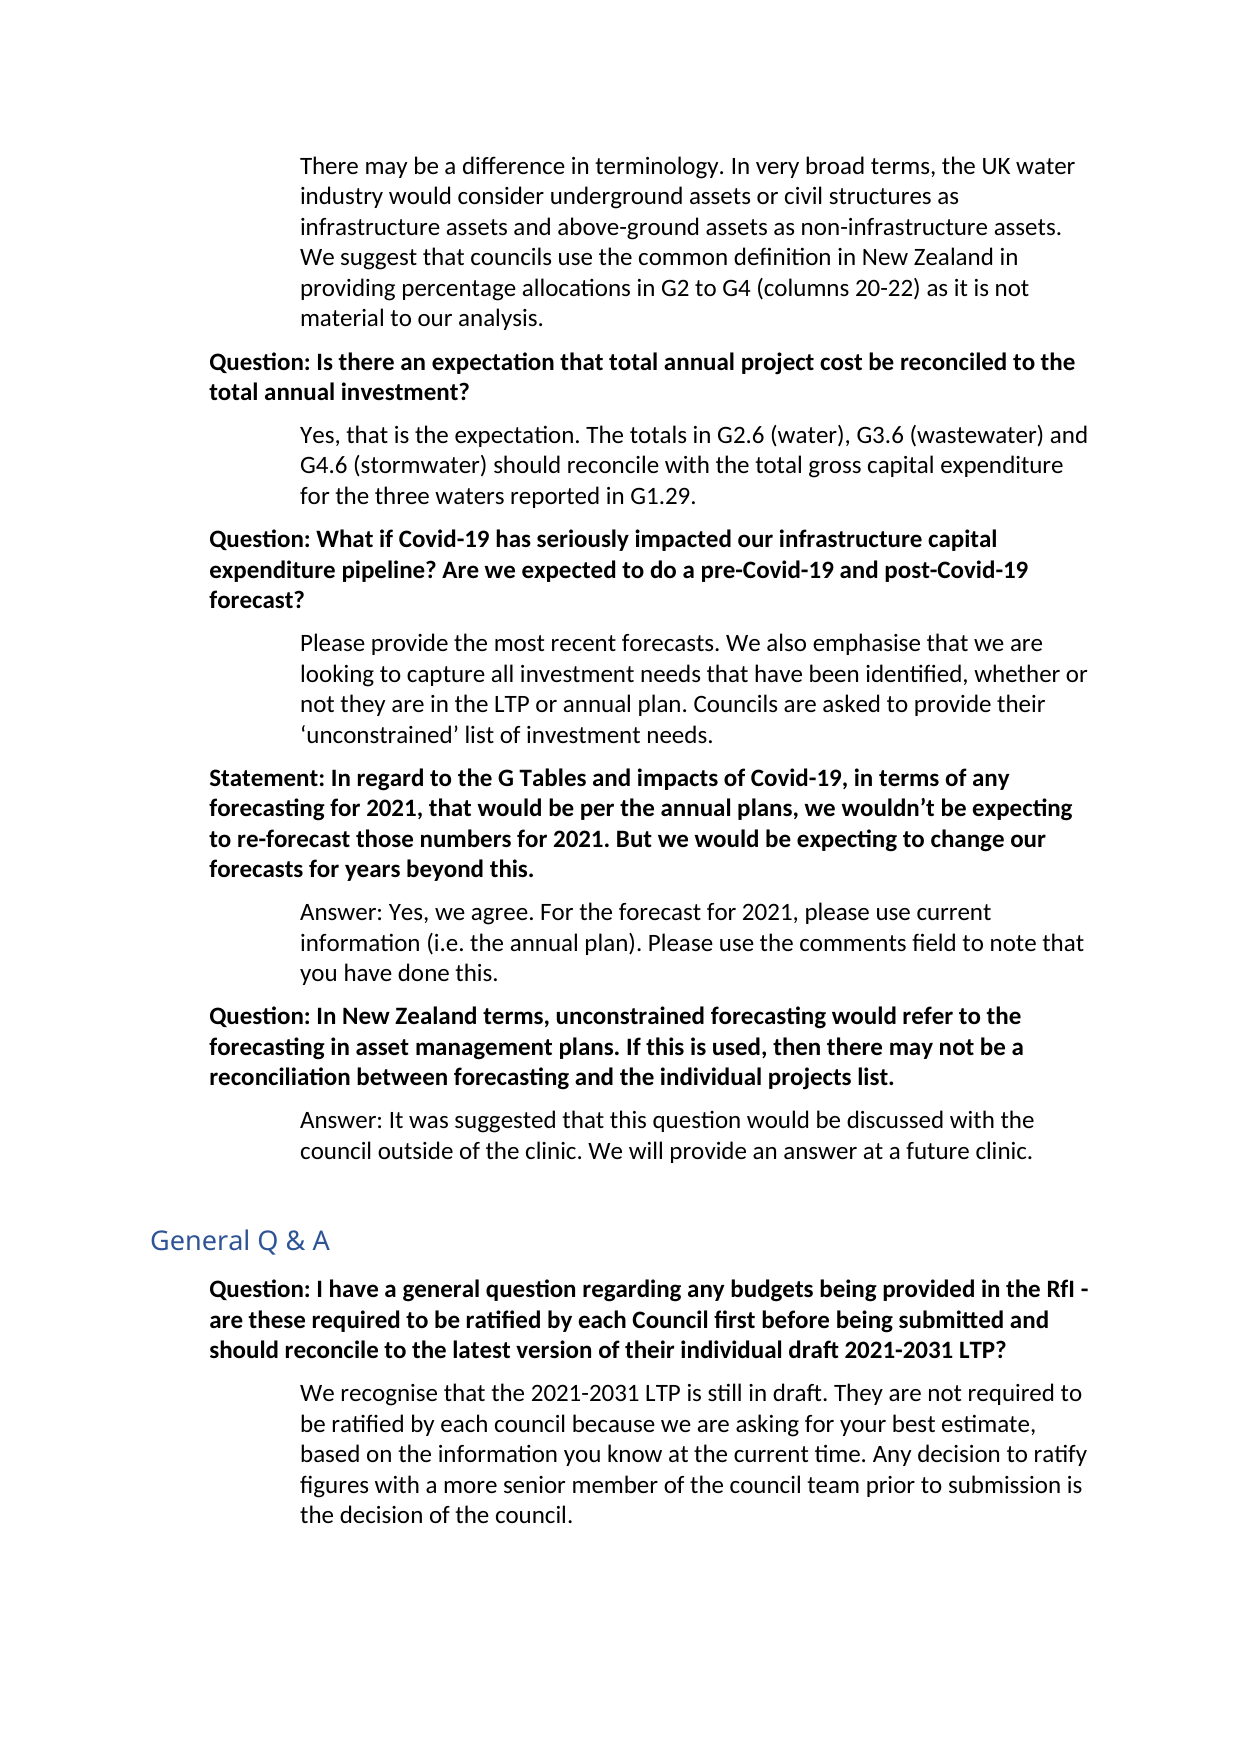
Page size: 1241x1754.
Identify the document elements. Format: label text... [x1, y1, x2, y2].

text Statement: In regard to the G Tables and impacts of Covid-19, in terms of any forecasting for 2021, that would be per the annual plans, we wouldn’t be expecting to re-forecast those numbers for 2021. But we would be expecting to change our forecasts for years beyond this. [209, 762, 1090, 884]
text We recognise that the 2021-2031 LTP is still in draft. They are not required to be ratified by each council because we are asking for your best estimate, based on the information you know at the current time. Any decision to ratify figures with a more senior member of the council team prior to submission is the decision of the council. [300, 1377, 1090, 1530]
text Question: Is there an expectation that total annual project cost be reconciled to the total annual investment? [209, 346, 1090, 407]
text Please provide the most recent forecasts. We also emphasise that we are looking to capture all investment needs that have been identified, whether or not they are in the LTP or annual plan. Councils are asked to provide their ‘unconstrained’ list of investment needs. [300, 627, 1090, 749]
text Question: I have a general question regarding any budgets being provided in the RfI - are these required to be ratified by each Council first before being submitted and should reconcile to the latest version of their individual draft 2021-2031 LTP? [209, 1273, 1090, 1365]
text Question: What if Covid-19 has seriously impacted our infrastructure capital expenditure pipeline? Are we expected to do a pre-Covid-19 and post-Covid-19 forecast? [209, 523, 1090, 615]
text Answer: It was suggested that this question would be discussed with the council outside of the clinic. We will provide an answer at a future clinic. [300, 1104, 1090, 1166]
subtitle General Q & A [150, 1221, 1090, 1258]
text There may be a difference in terminology. In very broad terms, the UK water industry would consider underground assets or civil structures as infrastructure assets and above-ground assets as non-infrastructure assets. We suggest that councils use the common definition in New Zealand in providing percentage allocations in G2 to G4 (columns 20-22) as it is not material to our analysis. [300, 150, 1090, 333]
text Yes, that is the expectation. The totals in G2.6 (water), G3.6 (wastewater) and G4.6 (stormwater) should reconcile with the total gross capital expenditure for the three waters reported in G1.29. [300, 419, 1090, 511]
text Answer: Yes, we agree. For the forecast for 2021, please use current information (i.e. the annual plan). Please use the comments field to note that you have done this. [300, 896, 1090, 988]
text Question: In New Zealand terms, unconstrained forecasting would refer to the forecasting in asset management plans. If this is used, then there may not be a reconciliation between forecasting and the individual projects list. [209, 1001, 1090, 1092]
